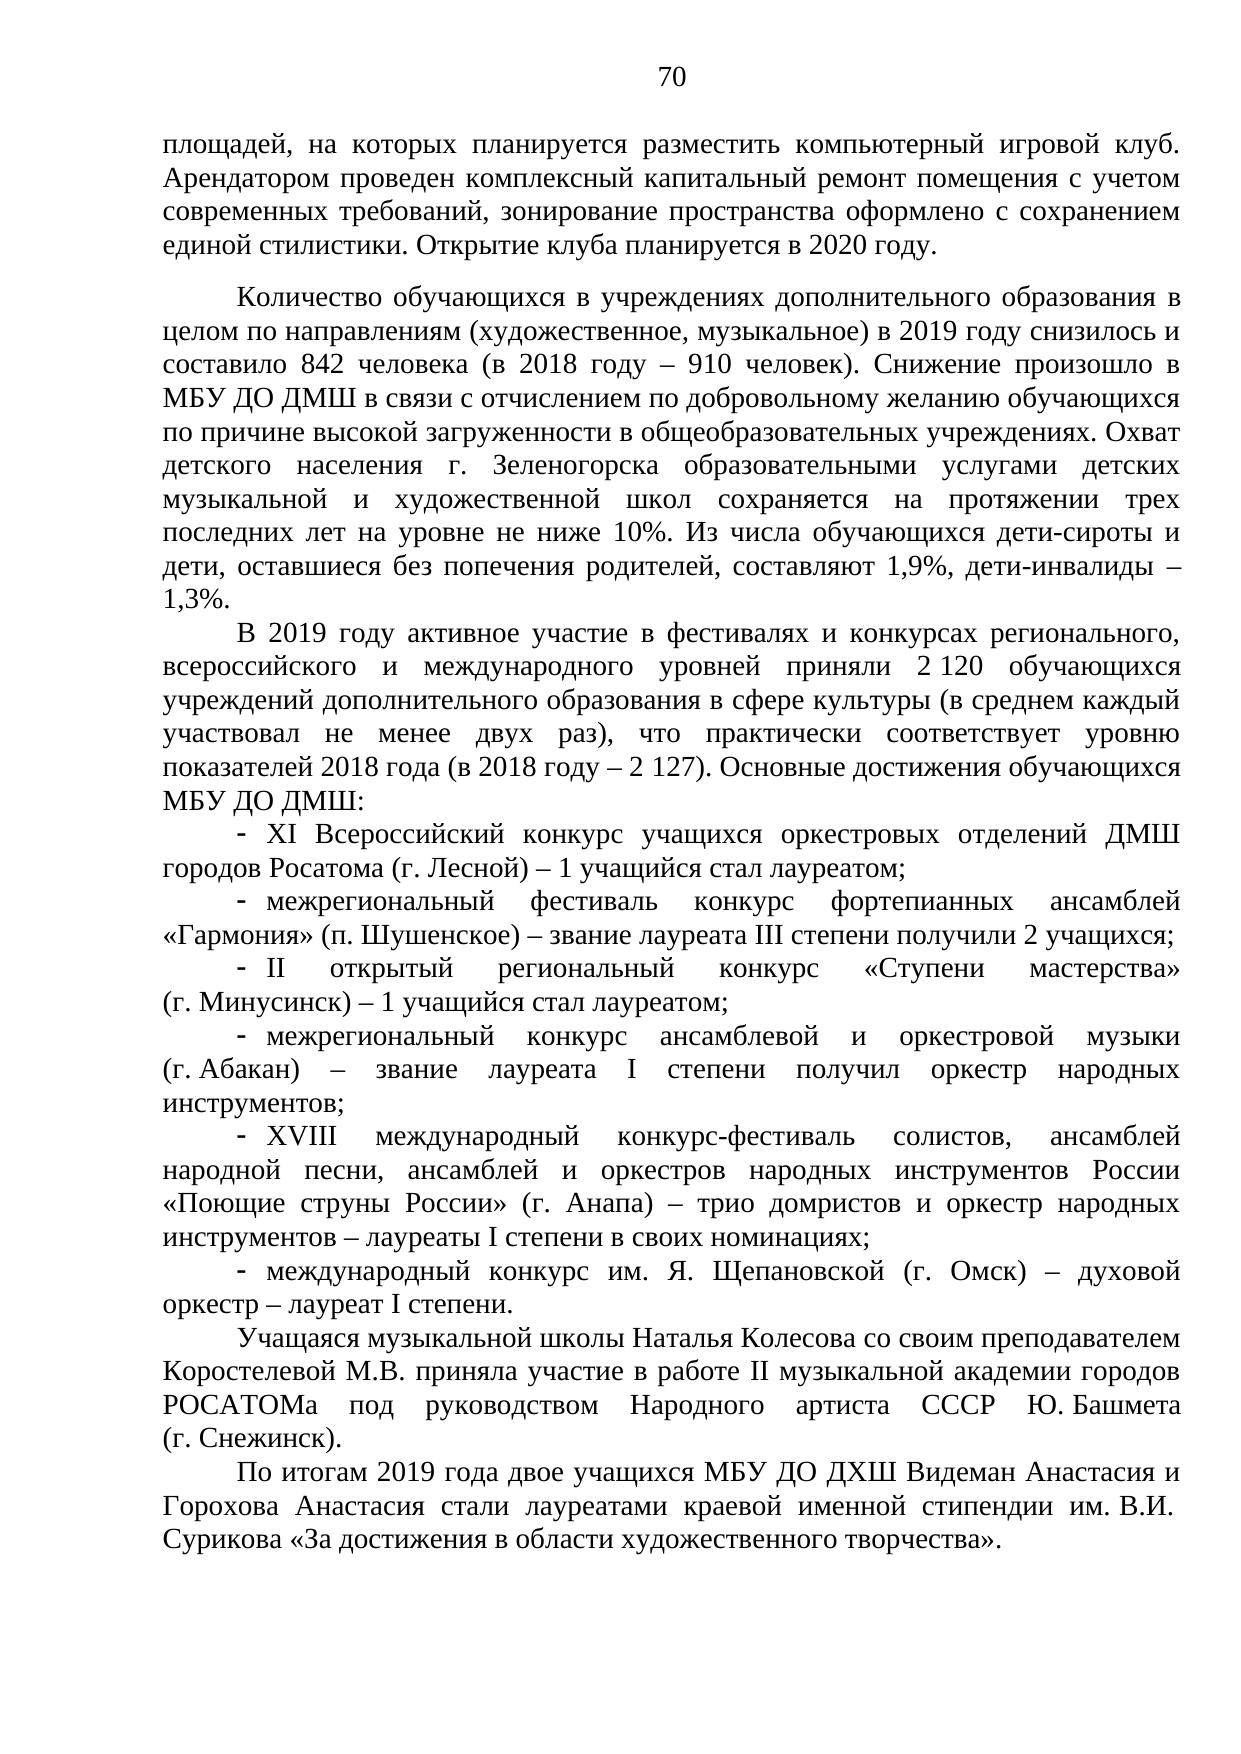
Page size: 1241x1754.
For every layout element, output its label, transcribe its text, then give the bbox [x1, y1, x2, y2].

text Учащаяся музыкальной школы Наталья Колесова со своим преподавателем Коростелевой М.В. приняла участие в работе II музыкальной академии городов РОСАТОМа под руководством Народного артиста СССР Ю. Башмета (г. Снежинск). [162, 1320, 1181, 1454]
list XVIII международный конкурс-фестиваль солистов, ансамблей народной песни, ансамблей и оркестров народных инструментов России «Поющие струны России» (г. Анапа) – трио домристов и оркестр народных инструментов – лауреаты I степени в своих номинациях; [162, 1118, 1181, 1253]
list XI Всероссийский конкурс учащихся оркестровых отделений ДМШ городов Росатома (г. Лесной) – 1 учащийся стал лауреатом; [162, 816, 1181, 883]
list II открытый региональный конкурс «Ступени мастерства» (г. Минусинск) – 1 учащийся стал лауреатом; [162, 951, 1181, 1018]
text В 2019 году активное участие в фестивалях и конкурсах регионального, всероссийского и международного уровней приняли 2 120 обучающихся учреждений дополнительного образования в сфере культуры (в среднем каждый участвовал не менее двух раз), что практически соответствует уровню показателей 2018 года (в 2018 году – 2 127). Основные достижения обучающихся МБУ ДО ДМШ: [162, 615, 1181, 816]
text По итогам 2019 года двое учащихся МБУ ДО ДХШ Видеман Анастасия и Горохова Анастасия стали лауреатами краевой именной стипендии им. В.И. Сурикова «За достижения в области художественного творчества». [162, 1454, 1181, 1555]
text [162, 126, 1181, 260]
text Количество обучающихся в учреждениях дополнительного образования в целом по направлениям (художественное, музыкальное) в 2019 году снизилось и составило 842 человека (в 2018 году – 910 человек). Снижение произошло в МБУ ДО ДМШ в связи с отчислением по добровольному желанию обучающихся по причине высокой загруженности в общеобразовательных учреждениях. Охват детского населения г. Зеленогорска образовательными услугами детских музыкальной и художественной школ сохраняется на протяжении трех последних лет на уровне не ниже 10%. Из числа обучающихся дети-сироты и дети, оставшиеся без попечения родителей, составляют 1,9%, дети-инвалиды – 1,3%. [162, 279, 1181, 615]
list межрегиональный конкурс ансамблевой и оркестровой музыки (г. Абакан) – звание лауреата I степени получил оркестр народных инструментов; [162, 1018, 1181, 1118]
list межрегиональный фестиваль конкурс фортепианных ансамблей «Гармония» (п. Шушенское) – звание лауреата III степени получили 2 учащихся; [162, 883, 1181, 951]
list международный конкурс им. Я. Щепановской (г. Омск) – духовой оркестр – лауреат I степени. [162, 1253, 1181, 1320]
